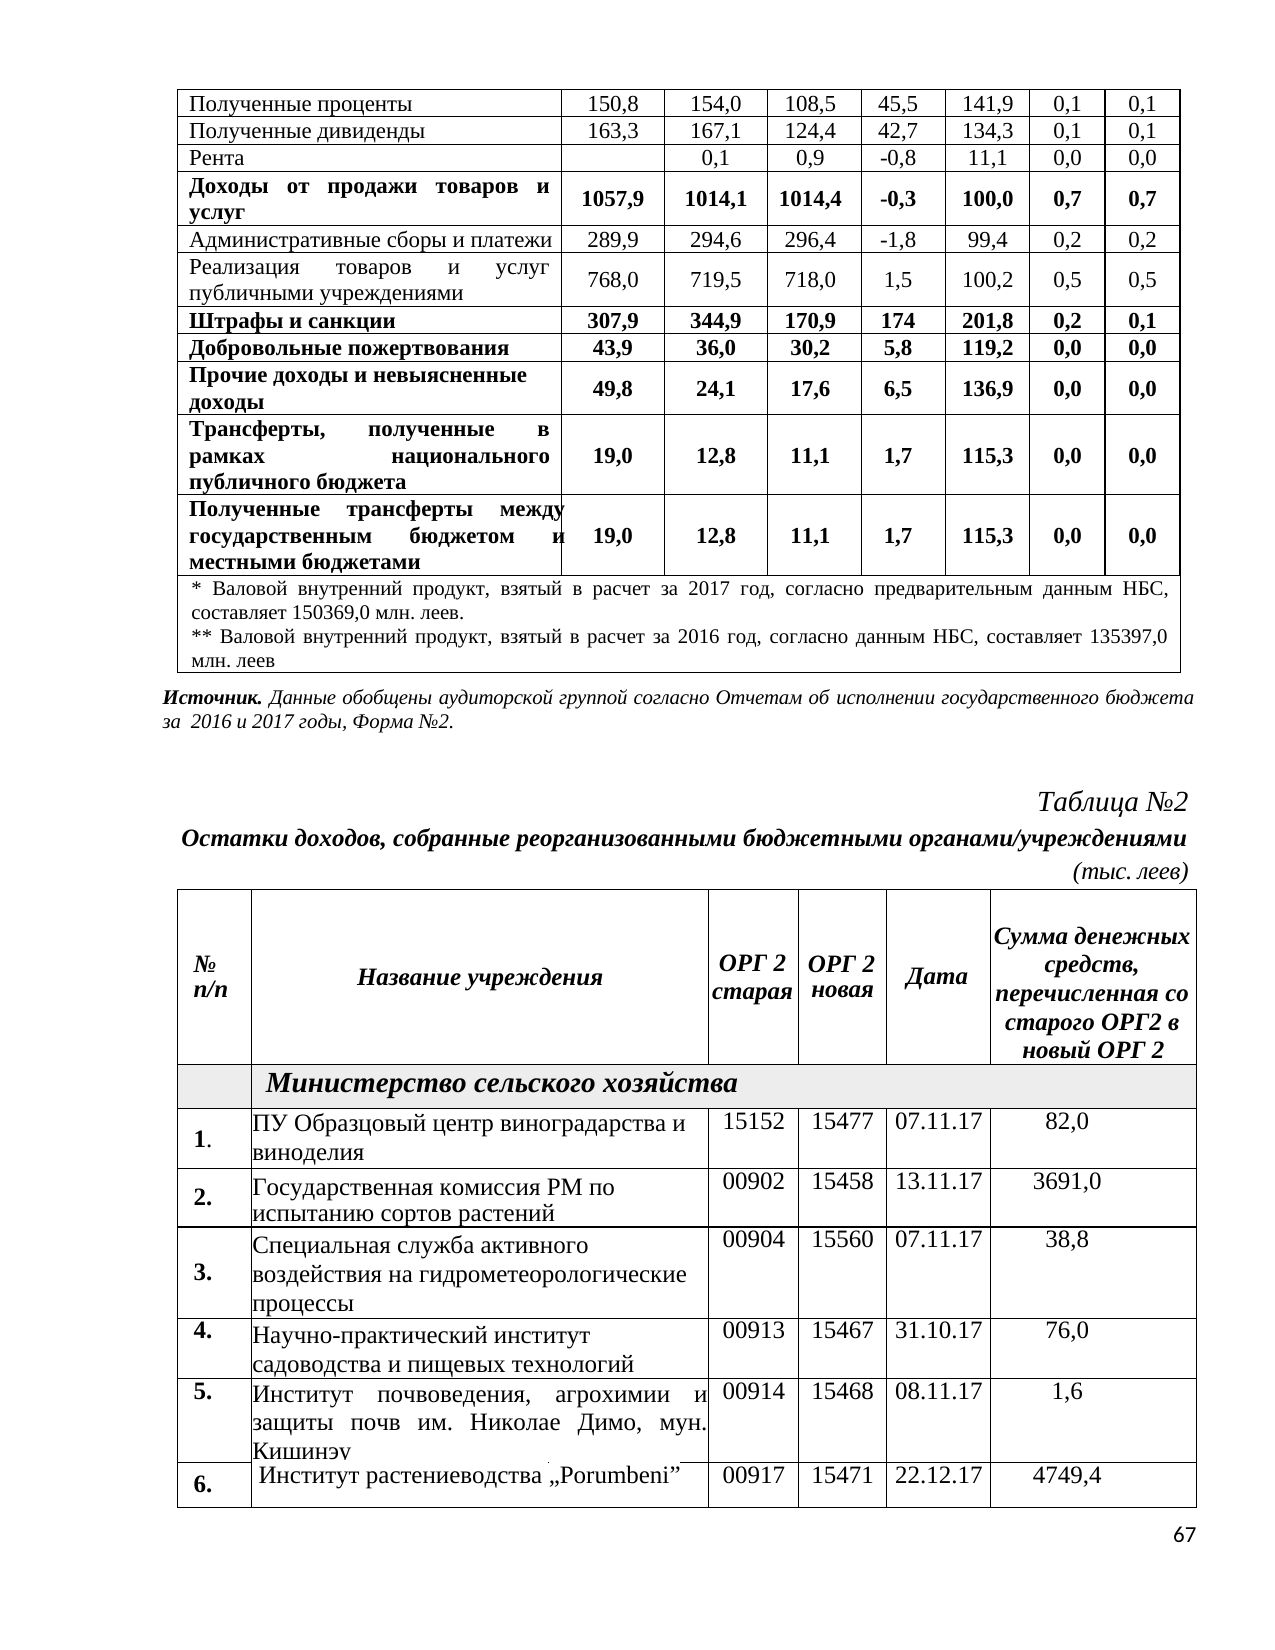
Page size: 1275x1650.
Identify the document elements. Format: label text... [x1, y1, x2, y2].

table_cell 141,9 [946, 90, 1029, 116]
table_cell 719,5 [665, 253, 767, 306]
table_cell Рента [178, 145, 561, 171]
text Остатки доходов, собранные реорганизованными бюджетными органами/учреждениями [177, 823, 1191, 852]
table_cell 0,2 [1030, 226, 1104, 252]
table_cell 15468 [799, 1379, 886, 1462]
table_cell 115,3 [946, 415, 1029, 494]
table_cell ПУ Образцовый центр виноградарства и виноделия [252, 1109, 708, 1168]
table_cell Полученные дивиденды [178, 117, 561, 143]
table_cell 0,0 [1106, 415, 1179, 494]
table_cell 124,4 [768, 117, 861, 143]
table_cell 31.10.17 [887, 1319, 990, 1378]
table_cell 3691,0 [991, 1169, 1196, 1226]
table_header ОРГ 2 старая [709, 890, 798, 1064]
table_cell 0,1 [1030, 117, 1104, 143]
table_cell 0,5 [1106, 253, 1179, 306]
table_cell 11,1 [946, 145, 1029, 171]
table_cell Научно-практический институт садоводства и пищевых технологий [252, 1319, 708, 1378]
table_cell 6. [178, 1463, 251, 1507]
table_cell 0,1 [1106, 90, 1179, 116]
table_header Дата [887, 890, 990, 1064]
table_cell 15458 [799, 1169, 886, 1226]
table_cell -1,8 [862, 226, 945, 252]
table_cell 08.11.17 [887, 1379, 990, 1462]
table_header ОРГ 2 новая [799, 890, 886, 1064]
table_cell 1,5 [862, 253, 945, 306]
table_cell 43,9 [562, 334, 664, 361]
table_cell 0,0 [1106, 495, 1179, 574]
table_cell 15467 [799, 1319, 886, 1378]
text Таблица №2 [177, 784, 1191, 818]
table_cell Трансферты, полученные в рамках национального публичного бюджета [178, 415, 561, 494]
table_cell 344,9 [665, 307, 767, 333]
table_cell 0,7 [1030, 172, 1104, 224]
table_cell 38,8 [991, 1228, 1196, 1318]
table_cell Доходы от продажи товаров и услуг [178, 172, 561, 224]
table_cell 4749,4 [991, 1463, 1196, 1507]
table_cell 768,0 [562, 253, 664, 306]
table_cell 19,0 [562, 415, 664, 494]
table_cell 136,9 [946, 362, 1029, 414]
table_cell Полученные трансферты между государственным бюджетом и местными бюджетами [178, 495, 561, 574]
table_cell 17,6 [768, 362, 861, 414]
table_cell 294,6 [665, 226, 767, 252]
table_cell 0,0 [1030, 362, 1104, 414]
table_cell 0,9 [768, 145, 861, 171]
table_cell 49,8 [562, 362, 664, 414]
table_cell 174 [862, 307, 945, 333]
table_cell 1057,9 [562, 172, 664, 224]
table_cell 13.11.17 [887, 1169, 990, 1226]
table_cell 0,1 [1106, 117, 1179, 143]
table_cell 100,2 [946, 253, 1029, 306]
table_cell Институт почвоведения, агрохимии и защиты почв им. Николае Димо, мун. Кишинэу [252, 1379, 708, 1462]
table_cell [178, 1065, 251, 1108]
table_cell 5,8 [862, 334, 945, 361]
table_cell 1,7 [862, 495, 945, 574]
table_cell Министерство сельского хозяйства [252, 1065, 1196, 1108]
table_cell 5. [178, 1379, 251, 1462]
table_cell 42,7 [862, 117, 945, 143]
table_cell 07.11.17 [887, 1228, 990, 1318]
table_cell 6,5 [862, 362, 945, 414]
table_header Сумма денежных средств, перечисленная со старого ОРГ2 в новый ОРГ 2 [991, 890, 1196, 1064]
table_cell 115,3 [946, 495, 1029, 574]
table_cell * Валовой внутренний продукт, взятый в расчет за 2017 год, согласно предварительным данным НБС, составляет 150369,0 млн. леев. ** Валовой внутренний продукт, взятый в расчет за 2016 год, согласно данным НБС, составляет 135397,0 млн. леев [178, 576, 1180, 672]
table_cell 15477 [799, 1109, 886, 1168]
table_cell 0,7 [1106, 172, 1179, 224]
table_cell 0,0 [1030, 415, 1104, 494]
table_cell 12,8 [665, 495, 767, 574]
table_cell Институт растениеводства „Porumbeni” [252, 1463, 708, 1507]
table_cell 119,2 [946, 334, 1029, 361]
text (тыс. леев) [177, 856, 1191, 885]
table_cell 0,2 [1106, 226, 1179, 252]
table_cell 289,9 [562, 226, 664, 252]
table_cell 0,0 [1030, 145, 1104, 171]
table_cell 0,2 [1030, 307, 1104, 333]
table_cell 1. [178, 1109, 251, 1168]
table_cell 4. [178, 1319, 251, 1378]
table_cell 82,0 [991, 1109, 1196, 1168]
table_cell 163,3 [562, 117, 664, 143]
table_cell 134,3 [946, 117, 1029, 143]
table_header Название учреждения [252, 890, 708, 1064]
table_cell 296,4 [768, 226, 861, 252]
table_cell 15560 [799, 1228, 886, 1318]
table_cell 150,8 [562, 90, 664, 116]
table_cell 15471 [799, 1463, 886, 1507]
table_cell 100,0 [946, 172, 1029, 224]
table_cell 11,1 [768, 415, 861, 494]
table_cell 76,0 [991, 1319, 1196, 1378]
text Источник. Данные обобщены аудиторской группой согласно Отчетам об исполнении государственного бюджета за 2016 и 2017 годы, Форма №2. [162, 685, 1196, 733]
table_cell 1,6 [991, 1379, 1196, 1462]
table_cell 0,1 [665, 145, 767, 171]
table_cell Административные сборы и платежи [178, 226, 561, 252]
table_cell Штрафы и санкции [178, 307, 561, 333]
table_header № п/п [178, 890, 251, 1064]
table_cell 167,1 [665, 117, 767, 143]
table_cell 11,1 [768, 495, 861, 574]
table_cell 12,8 [665, 415, 767, 494]
table_cell 718,0 [768, 253, 861, 306]
table_cell 00913 [709, 1319, 798, 1378]
table_cell 0,0 [1106, 334, 1179, 361]
table_cell 1014,1 [665, 172, 767, 224]
table_cell Добровольные пожертвования [178, 334, 561, 361]
table_cell 0,1 [1030, 90, 1104, 116]
table_cell 307,9 [562, 307, 664, 333]
table_cell 45,5 [862, 90, 945, 116]
table_cell 99,4 [946, 226, 1029, 252]
table_cell Специальная служба активного воздействия на гидрометеорологические процессы [252, 1228, 708, 1318]
table_cell 170,9 [768, 307, 861, 333]
table_cell 0,5 [1030, 253, 1104, 306]
table_cell 00902 [709, 1169, 798, 1226]
table_cell Государственная комиссия РМ по испытанию сортов растений [252, 1169, 708, 1226]
table_cell 30,2 [768, 334, 861, 361]
table_cell 24,1 [665, 362, 767, 414]
table_cell 0,0 [1106, 362, 1179, 414]
table_cell Полученные проценты [178, 90, 561, 116]
table_cell [562, 145, 664, 171]
table_cell 154,0 [665, 90, 767, 116]
table_cell Реализация товаров и услуг публичными учреждениями [178, 253, 561, 306]
table_cell 0,0 [1030, 334, 1104, 361]
table_cell 1,7 [862, 415, 945, 494]
table_cell Прочие доходы и невыясненные доходы [178, 362, 561, 414]
table_cell 00917 [709, 1463, 798, 1507]
table_cell 1014,4 [768, 172, 861, 224]
table_cell 0,1 [1106, 307, 1179, 333]
table_cell 0,0 [1030, 495, 1104, 574]
table_cell 07.11.17 [887, 1109, 990, 1168]
table_cell 2. [178, 1169, 251, 1226]
table_cell 00914 [709, 1379, 798, 1462]
table_cell 00904 [709, 1228, 798, 1318]
table_cell -0,8 [862, 145, 945, 171]
table_cell 108,5 [768, 90, 861, 116]
table_cell 0,0 [1106, 145, 1179, 171]
table_cell 22.12.17 [887, 1463, 990, 1507]
table_cell 3. [178, 1228, 251, 1318]
table_cell -0,3 [862, 172, 945, 224]
table_cell 201,8 [946, 307, 1029, 333]
table_cell 19,0 [562, 495, 664, 574]
table_cell 15152 [709, 1109, 798, 1168]
table_cell 36,0 [665, 334, 767, 361]
